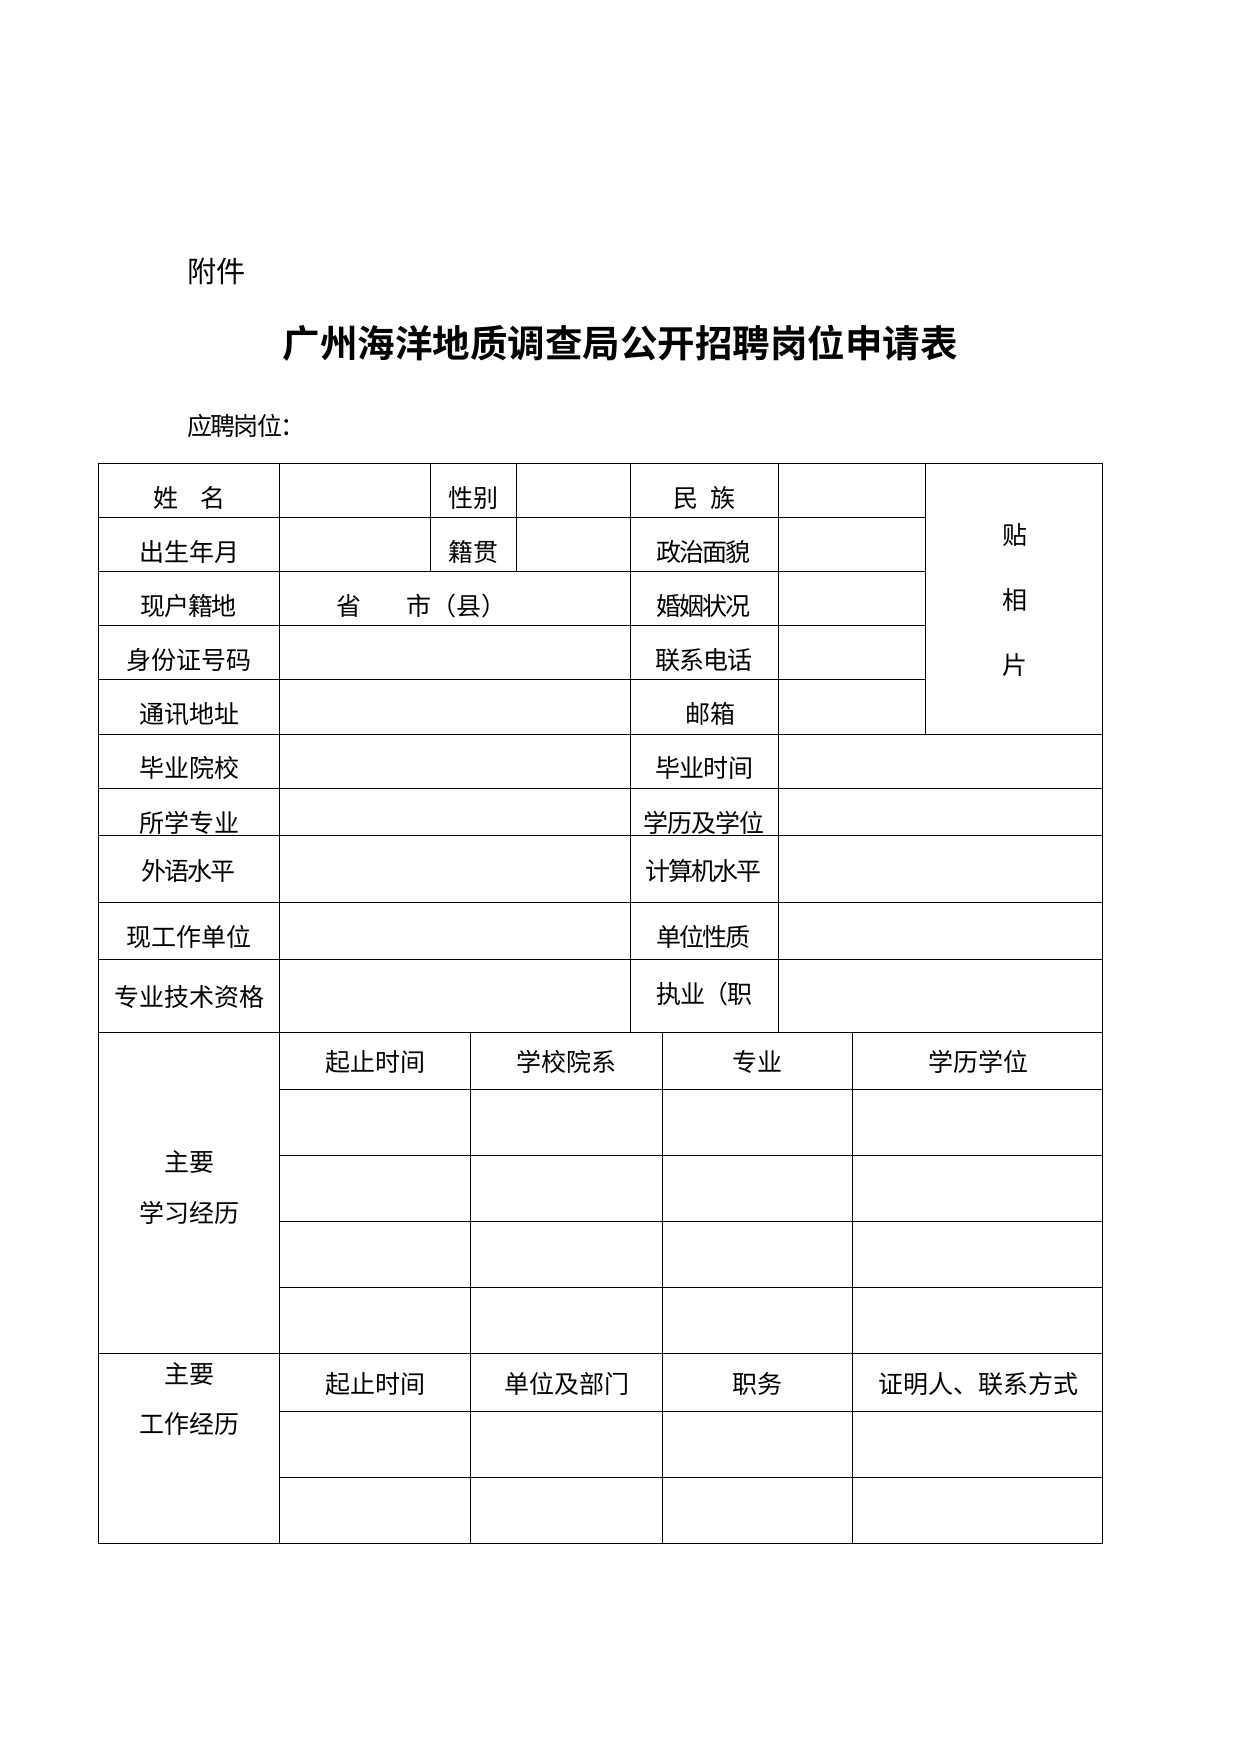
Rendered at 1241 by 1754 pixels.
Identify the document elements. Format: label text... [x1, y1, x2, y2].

table_cell 现户籍地 [99, 572, 279, 625]
table_cell [663, 1412, 852, 1477]
table_cell 学历及学位 [631, 789, 778, 835]
table_cell [853, 1156, 1102, 1221]
table_cell [280, 1412, 470, 1477]
table_cell 起止时间 [280, 1033, 470, 1089]
table_cell [779, 789, 1102, 835]
table_cell [471, 1478, 662, 1543]
table_cell [779, 572, 925, 625]
table_cell 外语水平 [99, 836, 279, 902]
table_cell 单位及部门 [471, 1354, 662, 1411]
table_cell 专业技术资格 [99, 960, 279, 1032]
table_header 姓 名 [99, 464, 279, 517]
table_cell [853, 1288, 1102, 1353]
table_cell [779, 626, 925, 679]
table_cell [471, 1090, 662, 1155]
table_header 性别 [431, 464, 516, 517]
table_cell [280, 518, 430, 571]
table_cell 起止时间 [280, 1354, 470, 1411]
table_cell [517, 518, 630, 571]
table_cell [471, 1412, 662, 1477]
table_cell [280, 1288, 470, 1353]
table_cell [280, 960, 630, 1032]
table_cell [779, 735, 1102, 788]
table_cell 出生年月 [99, 518, 279, 571]
table_cell [471, 1222, 662, 1287]
table_cell 专业 [663, 1033, 852, 1089]
table_cell [779, 960, 1102, 1032]
table_header [517, 464, 630, 517]
table_cell 执业（职业）资格 [631, 960, 778, 1032]
table_cell [280, 789, 630, 835]
table_cell [853, 1222, 1102, 1287]
table_cell [663, 1222, 852, 1287]
table_cell 学校院系 [471, 1033, 662, 1089]
table_header [280, 464, 430, 517]
table_cell 主要 学习经历 [99, 1033, 279, 1353]
table_cell [853, 1412, 1102, 1477]
table_cell [280, 836, 630, 902]
table_cell [779, 836, 1102, 902]
table_header 贴 相 片 [926, 464, 1102, 733]
table_cell 单位性质 [631, 903, 778, 959]
text 附件 [187, 249, 1053, 291]
table_cell 联系电话 [631, 626, 778, 679]
table_cell 籍贯 [431, 518, 516, 571]
table_header 民 族 [631, 464, 778, 517]
table_cell 证明人、联系方式 [853, 1354, 1102, 1411]
table_cell [280, 680, 630, 733]
table_cell [779, 903, 1102, 959]
table_cell [853, 1090, 1102, 1155]
table_cell [471, 1156, 662, 1221]
table_header [779, 464, 925, 517]
table_cell [280, 626, 630, 679]
table_cell 邮箱 [631, 680, 778, 733]
table_cell [280, 1478, 470, 1543]
table_cell [663, 1288, 852, 1353]
table_cell 所学专业 [99, 789, 279, 835]
text 广州海洋地质调查局公开招聘岗位申请表 [187, 314, 1053, 368]
table_cell [280, 1090, 470, 1155]
table_cell 通讯地址 [99, 680, 279, 733]
table_cell 身份证号码 [99, 626, 279, 679]
table_cell [280, 1156, 470, 1221]
table_cell [280, 735, 630, 788]
table_cell [663, 1156, 852, 1221]
table_cell 主要 工作经历 [99, 1354, 279, 1543]
table_cell 计算机水平 [631, 836, 778, 902]
table_cell [853, 1478, 1102, 1543]
table_cell [663, 1090, 852, 1155]
table_cell 职务 [663, 1354, 852, 1411]
table_cell 学历学位 [853, 1033, 1102, 1089]
table_cell [779, 518, 925, 571]
table_cell [280, 1222, 470, 1287]
table_cell 政治面貌 [631, 518, 778, 571]
table_cell [663, 1478, 852, 1543]
text 应聘岗位： [187, 392, 1053, 457]
table_cell 毕业院校 [99, 735, 279, 788]
table_cell [280, 903, 630, 959]
table_cell [779, 680, 925, 733]
table_cell 毕业时间 [631, 735, 778, 788]
table_cell 现工作单位 [99, 903, 279, 959]
table_cell 婚姻状况 [631, 572, 778, 625]
table_cell 省 市（县） [280, 572, 630, 625]
table_cell [471, 1288, 662, 1353]
